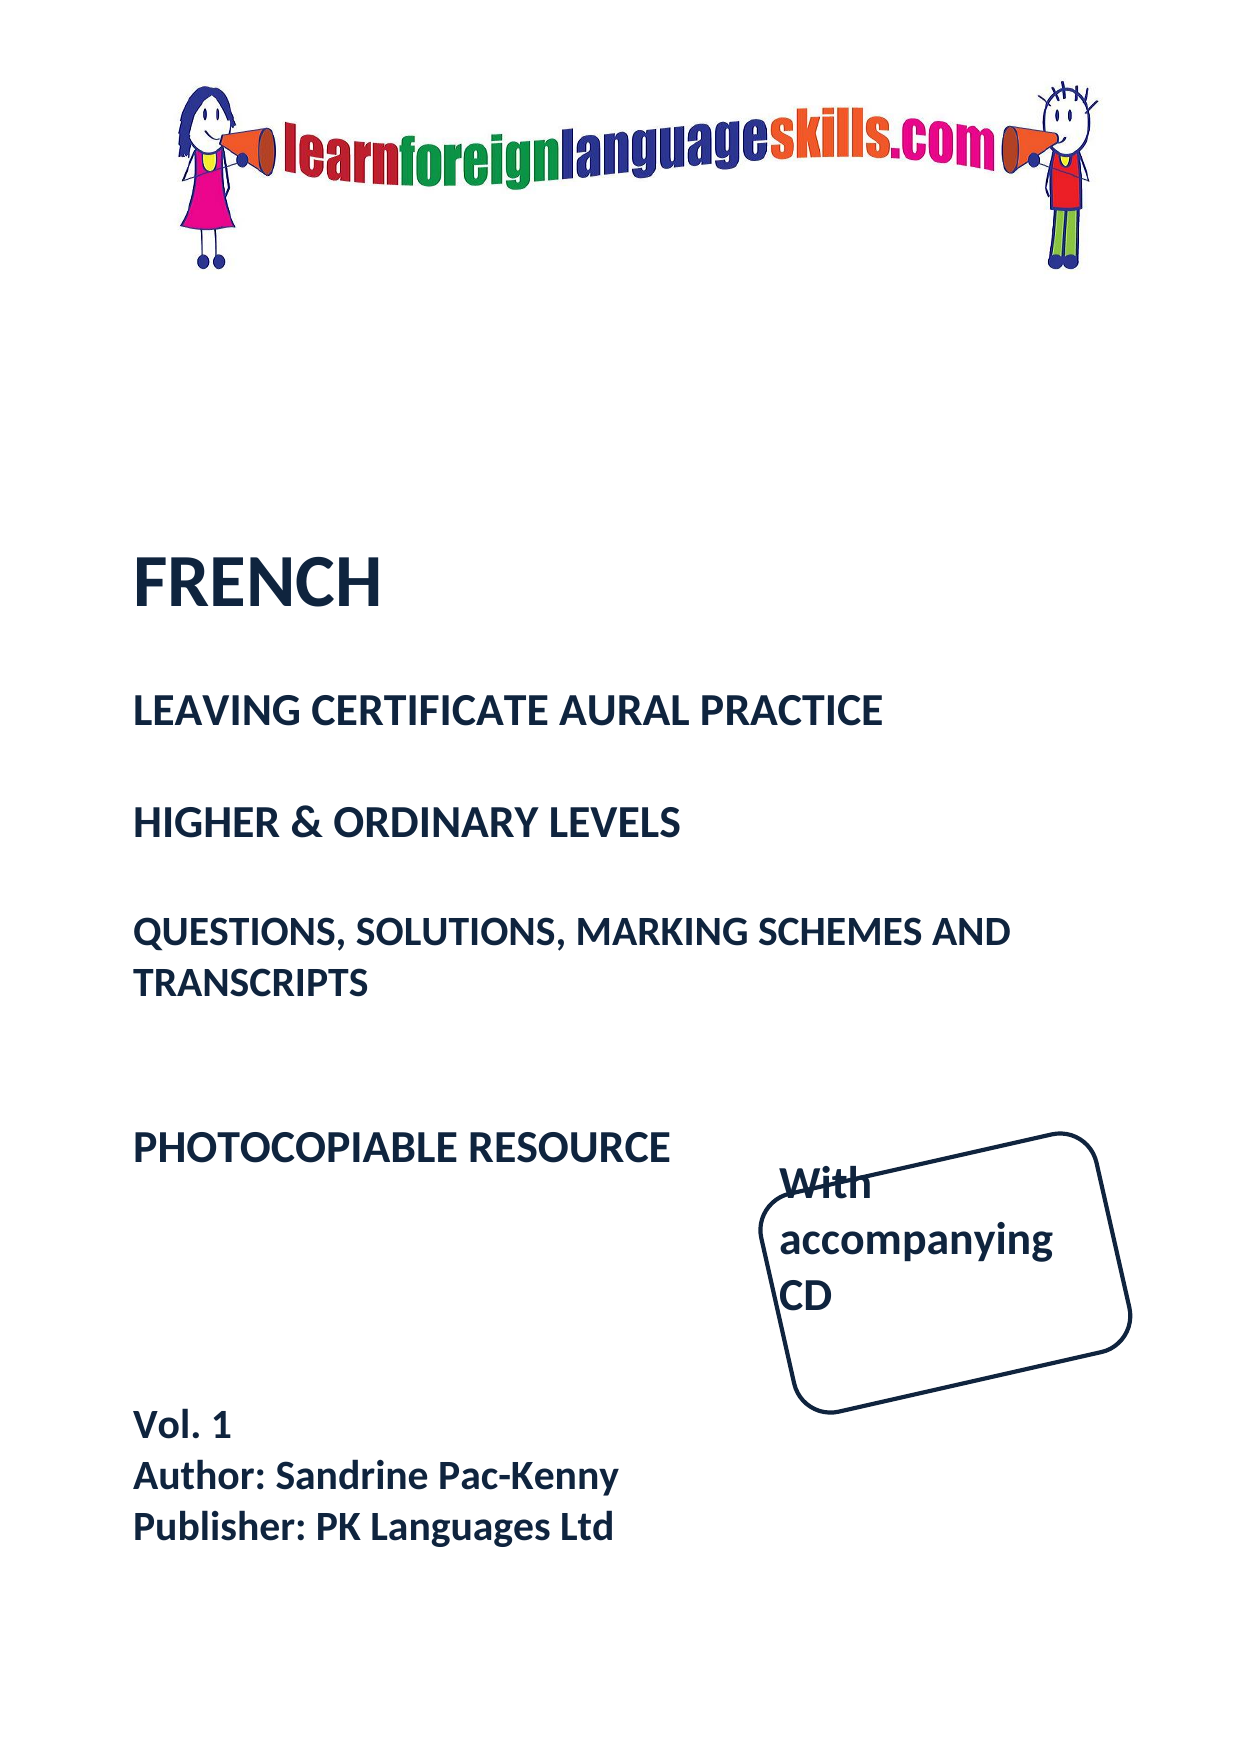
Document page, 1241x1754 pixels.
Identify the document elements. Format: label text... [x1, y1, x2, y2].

text HIGHER & ORDINARY LEVELS [133, 793, 1093, 849]
text LEAVING CERTIFICATE AURAL PRACTICE [133, 681, 1093, 737]
text Vol. 1 [133, 1398, 1093, 1449]
text FRENCH [133, 533, 1093, 625]
picture [132, 73, 1144, 278]
text Author: Sandrine Pac-Kenny [133, 1449, 1093, 1499]
text PHOTOCOPIABLE RESOURCE [133, 1118, 1093, 1174]
text Publisher: PK Languages Ltd [133, 1499, 1093, 1550]
text QUESTIONS, SOLUTIONS, MARKING SCHEMES AND TRANSCRIPTS [133, 905, 1093, 1006]
